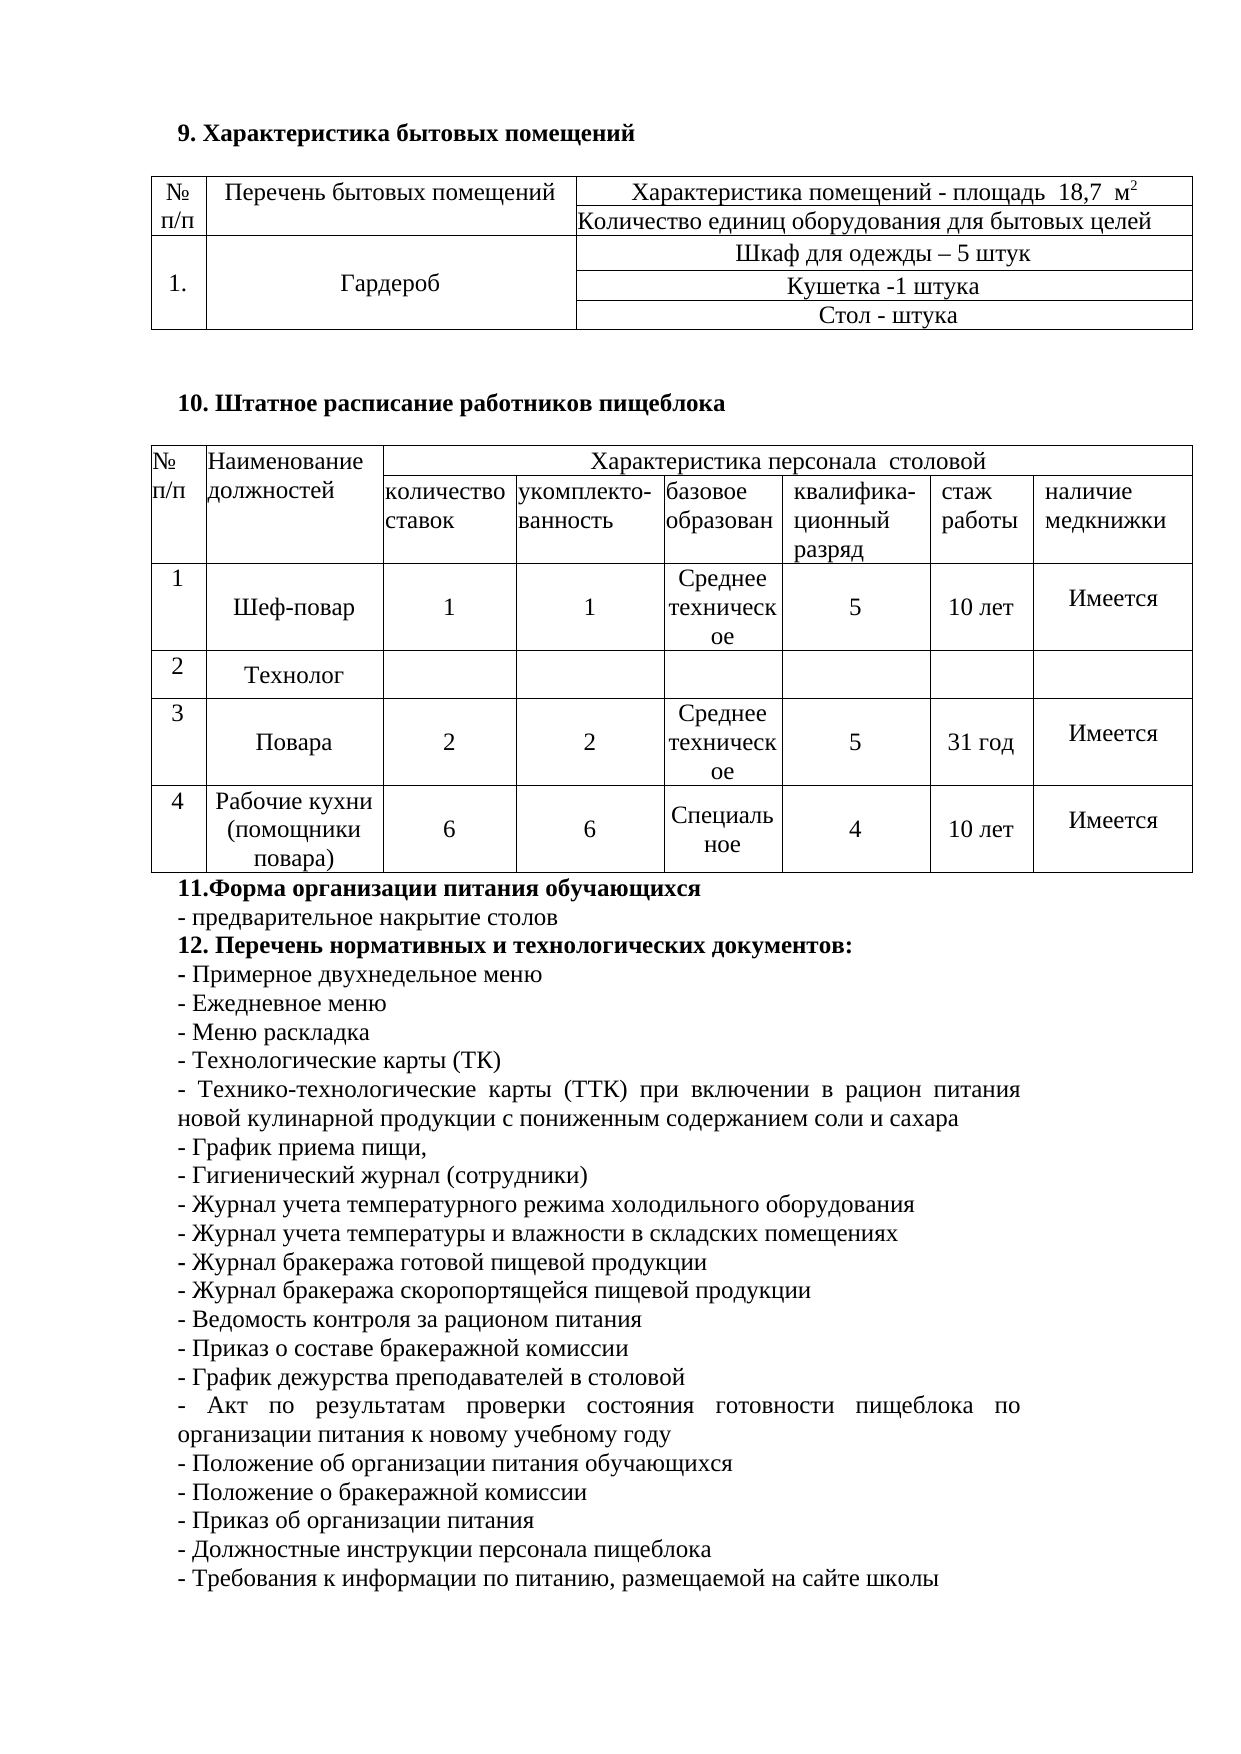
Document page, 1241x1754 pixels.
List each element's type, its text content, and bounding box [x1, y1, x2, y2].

table_cell 1 [152, 564, 206, 650]
table_cell 2 [152, 651, 206, 697]
table_cell 1 [384, 564, 516, 650]
table_cell [384, 651, 516, 697]
text - Ведомость контроля за рационом питания [177, 1304, 1152, 1333]
table_cell Имеется [1034, 564, 1192, 650]
table_cell 4 [152, 786, 206, 872]
table_cell [665, 651, 782, 697]
table_cell 2 [384, 699, 516, 785]
table_cell Технолог [207, 651, 383, 697]
table_cell Повара [207, 699, 383, 785]
text 11.Форма организации питания обучающихся [177, 873, 1152, 902]
table_cell наличие медкнижки [1034, 476, 1192, 562]
table_cell Рабочие кухни (помощники повара) [207, 786, 383, 872]
table_cell 4 [783, 786, 930, 872]
table_cell 10 лет [931, 564, 1033, 650]
text 12. Перечень нормативных и технологических документов: [177, 931, 1152, 959]
text 9. Характеристика бытовых помещений [177, 118, 1152, 147]
text - График приема пищи, [177, 1132, 1021, 1161]
table_cell укомплекто-ванность [517, 476, 664, 562]
text - Должностные инструкции персонала пищеблока [177, 1534, 1152, 1563]
table_header Характеристика помещений - площадь 18,7 м2 [577, 177, 1192, 205]
table_header Наименование должностей [207, 446, 383, 562]
table_cell Среднее техническое [665, 699, 782, 785]
table_header № п/п [152, 177, 206, 235]
text - Гигиенический журнал (сотрудники) [177, 1161, 1152, 1189]
table_cell Количество единиц оборудования для бытовых целей [577, 206, 1192, 235]
table_cell Стол - штука [577, 301, 1192, 329]
table_cell 6 [517, 786, 664, 872]
text - Технико-технологические карты (ТТК) при включении в рацион питания новой кулинарной продукции с пониженным содержанием соли и сахара [177, 1074, 1021, 1132]
table_cell Шкаф для одежды – 5 штук [577, 236, 1192, 270]
table_cell квалифика- ционный разряд [783, 476, 930, 562]
text - Меню раскладка [177, 1017, 1021, 1046]
table_cell 1 [517, 564, 664, 650]
text - Приказ о составе бракеражной комиссии [177, 1333, 1021, 1362]
text - Положение о бракеражной комиссии [177, 1477, 1152, 1506]
text - Акт по результатам проверки состояния готовности пищеблока по организации питания к новому учебному году [177, 1391, 1021, 1448]
text - Примерное двухнедельное меню [177, 959, 1021, 988]
table_cell Кушетка -1 штука [577, 271, 1192, 299]
text - Технологические карты (ТК) [177, 1046, 1021, 1074]
text - Журнал учета температуры и влажности в складских помещениях [177, 1218, 1152, 1247]
text - Журнал учета температурного режима холодильного оборудования [177, 1189, 1152, 1218]
table_header № п/п [152, 446, 206, 562]
table_cell [783, 651, 930, 697]
table_cell Специальное [665, 786, 782, 872]
table_cell Имеется [1034, 699, 1192, 785]
table_cell [1034, 651, 1192, 697]
table_cell 6 [384, 786, 516, 872]
table_cell базовое образован [665, 476, 782, 562]
table_cell 3 [152, 699, 206, 785]
table_cell количество ставок [384, 476, 516, 562]
text - Ежедневное меню [177, 988, 1021, 1017]
text - Журнал бракеража скоропортящейся пищевой продукции [177, 1276, 1021, 1304]
table_cell Имеется [1034, 786, 1192, 872]
text - Требования к информации по питанию, размещаемой на сайте школы [177, 1563, 1152, 1592]
table_header Перечень бытовых помещений [207, 177, 576, 235]
table_cell [931, 651, 1033, 697]
table_cell 5 [783, 699, 930, 785]
table_cell 10 лет [931, 786, 1033, 872]
text - График дежурства преподавателей в столовой [177, 1362, 1021, 1391]
table_cell [517, 651, 664, 697]
text - Журнал бракеража готовой пищевой продукции [177, 1247, 1021, 1276]
table_cell 2 [517, 699, 664, 785]
table_cell Шеф-повар [207, 564, 383, 650]
text - Приказ об организации питания [177, 1506, 1152, 1534]
table_cell Гардероб [207, 236, 576, 329]
table_header Характеристика персонала столовой [384, 446, 1192, 475]
table_cell Среднее техническое [665, 564, 782, 650]
text 10. Штатное расписание работников пищеблока [177, 388, 1152, 417]
table_cell стаж работы [931, 476, 1033, 562]
text - Положение об организации питания обучающихся [177, 1448, 1152, 1477]
table_cell 5 [783, 564, 930, 650]
text - предварительное накрытие столов [177, 902, 1152, 931]
table_cell 31 год [931, 699, 1033, 785]
table_cell 1. [152, 236, 206, 329]
